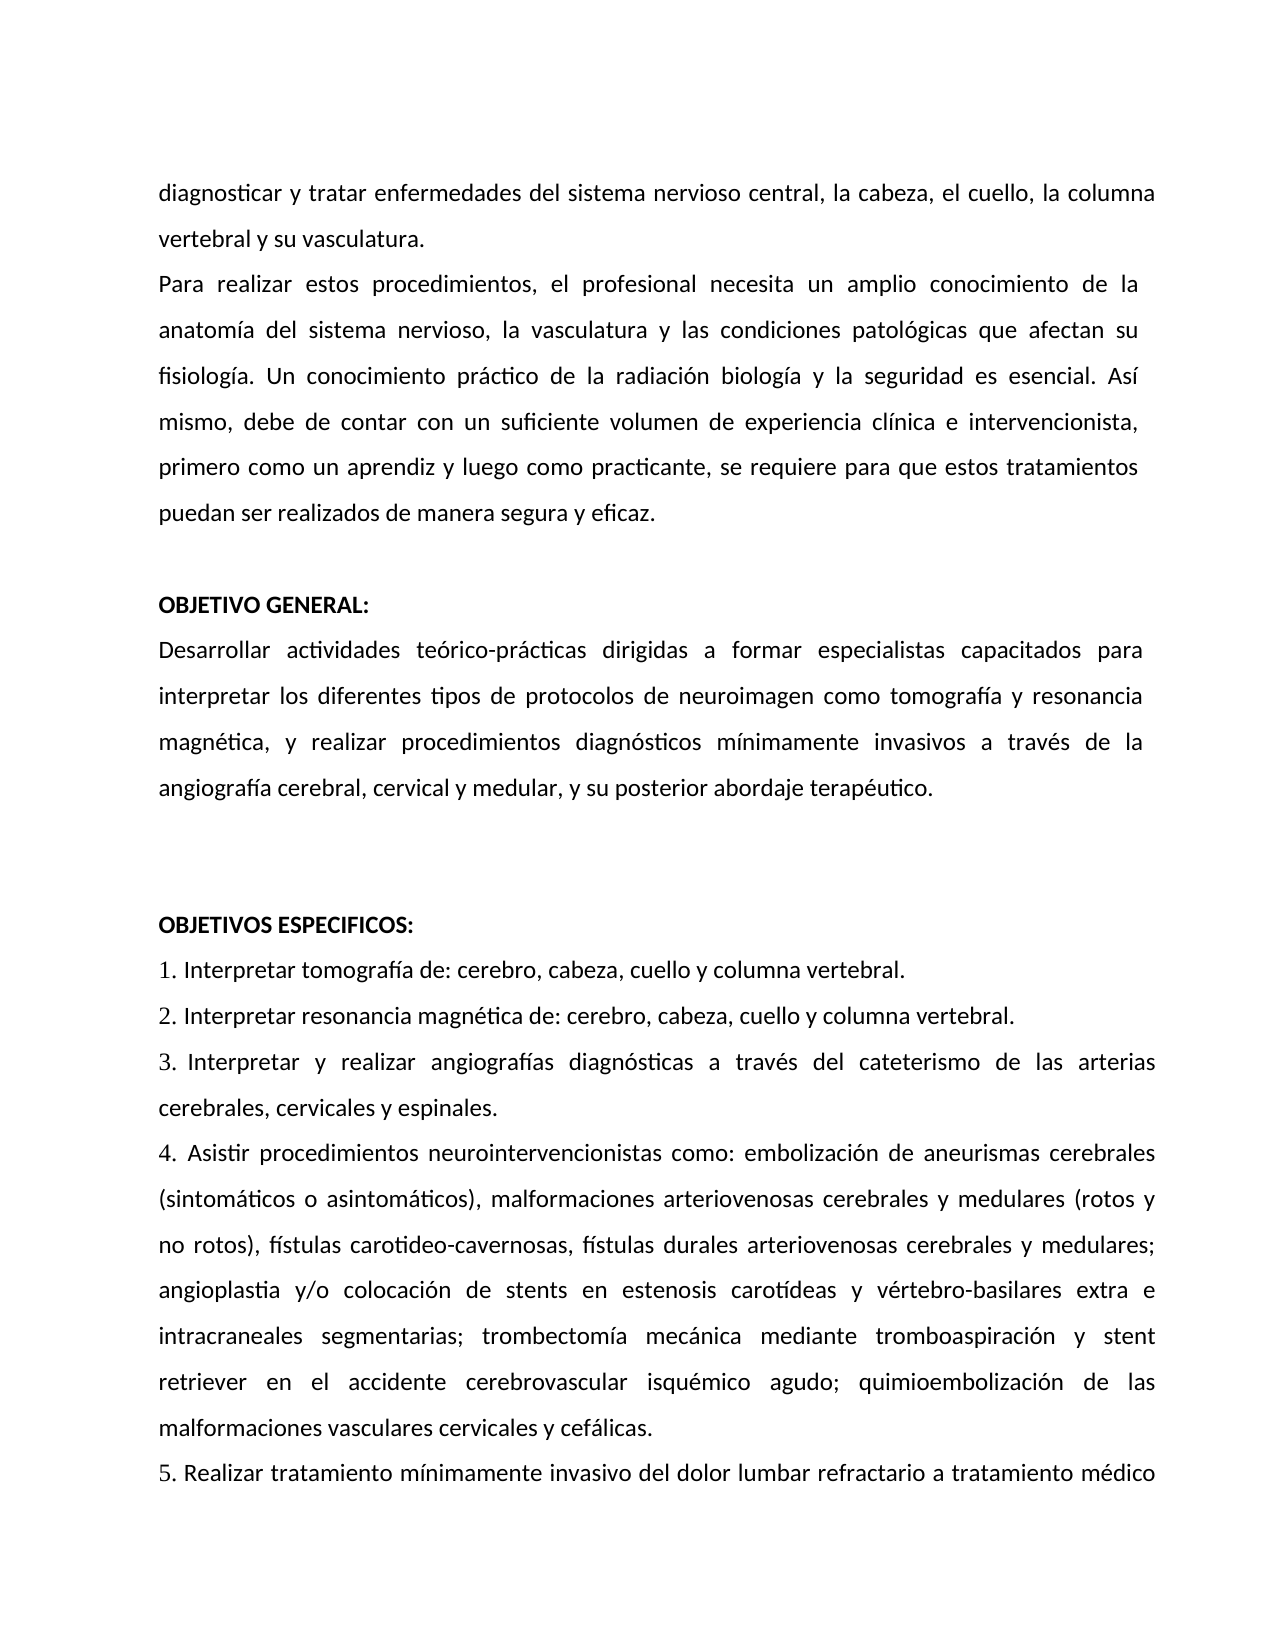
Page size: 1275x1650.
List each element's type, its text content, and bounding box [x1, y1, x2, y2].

list Interpretar y realizar angiografías diagnósticas a través del cateterismo de las arterias cerebrales, cervicales y espinales. [158, 1046, 1157, 1122]
list Asistir procedimientos neurointervencionistas como: embolización de aneurismas cerebrales (sintomáticos o asintomáticos), malformaciones arteriovenosas cerebrales y medulares (rotos y no rotos), fístulas carotideo-cavernosas, fístulas durales arteriovenosas cerebrales y medulares; angioplastia y/o colocación de stents en estenosis carotídeas y vértebro-basilares extra e intracraneales segmentarias; trombectomía mecánica mediante tromboaspiración y stent retriever en el accidente cerebrovascular isquémico agudo; quimioembolización de las malformaciones vasculares cervicales y cefálicas. [158, 1137, 1157, 1442]
text Para realizar estos procedimientos, el profesional necesita un amplio conocimiento de la anatomía del sistema nervioso, la vasculatura y las condiciones patológicas que afectan su fisiología. Un conocimiento práctico de la radiación biología y la seguridad es esencial. Así mismo, debe de contar con un suficiente volumen de experiencia clínica e intervencionista, primero como un aprendiz y luego como practicante, se requiere para que estos tratamientos puedan ser realizados de manera segura y eficaz. [158, 269, 1140, 528]
text OBJETIVO GENERAL: [158, 589, 1140, 619]
text Desarrollar actividades teórico-prácticas dirigidas a formar especialistas capacitados para interpretar los diferentes tipos de protocolos de neuroimagen como tomografía y resonancia magnética, y realizar procedimientos diagnósticos mínimamente invasivos a través de la angiografía cerebral, cervical y medular, y su posterior abordaje terapéutico. [158, 634, 1145, 802]
list Interpretar tomografía de: cerebro, cabeza, cuello y columna vertebral. [158, 954, 1157, 985]
subtitle OBJETIVOS ESPECIFICOS: [158, 909, 1157, 939]
list Interpretar resonancia magnética de: cerebro, cabeza, cuello y columna vertebral. [158, 1000, 1157, 1031]
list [158, 1458, 1157, 1488]
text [158, 177, 1157, 253]
